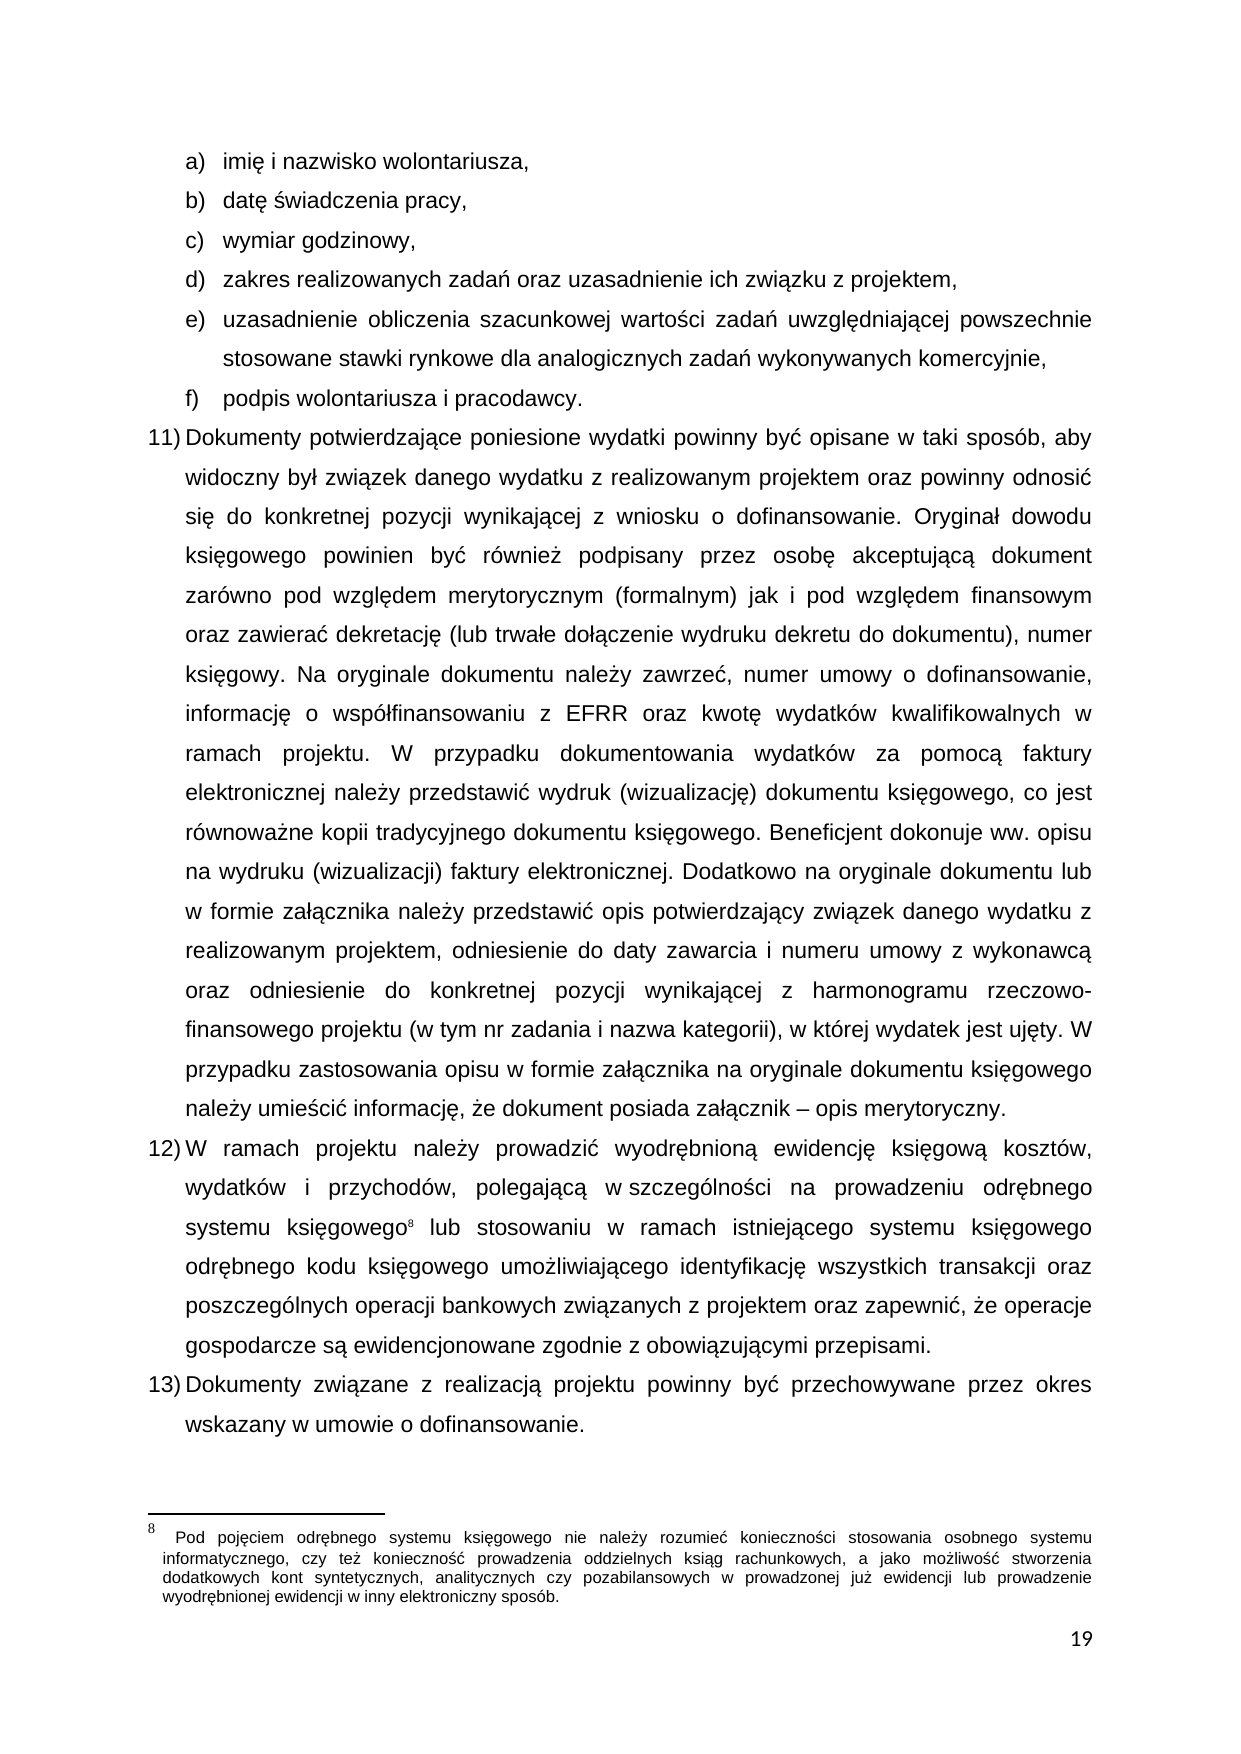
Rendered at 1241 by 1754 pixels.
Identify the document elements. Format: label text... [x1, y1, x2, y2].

list wymiar godzinowy, [185, 227, 1093, 253]
list datę świadczenia pracy, [185, 187, 1093, 213]
list Dokumenty potwierdzające poniesione wydatki powinny być opisane w taki sposób, aby widoczny był związek danego wydatku z realizowanym projektem oraz powinny odnosić się do konkretnej pozycji wynikającej z wniosku o dofinansowanie. Oryginał dowodu księgowego powinien być również podpisany przez osobę akceptującą dokument zarówno pod względem merytorycznym (formalnym) jak i pod względem finansowym oraz zawierać dekretację (lub trwałe dołączenie wydruku dekretu do dokumentu), numer księgowy. Na oryginale dokumentu należy zawrzeć, numer umowy o dofinansowanie, informację o współfinansowaniu z EFRR oraz kwotę wydatków kwalifikowalnych w ramach projektu. W przypadku dokumentowania wydatków za pomocą faktury elektronicznej należy przedstawić wydruk (wizualizację) dokumentu księgowego, co jest równoważne kopii tradycyjnego dokumentu księgowego. Beneficjent dokonuje ww. opisu na wydruku (wizualizacji) faktury elektronicznej. Dodatkowo na oryginale dokumentu lub w formie załącznika należy przedstawić opis potwierdzający związek danego wydatku z realizowanym projektem, odniesienie do daty zawarcia i numeru umowy z wykonawcą oraz odniesienie do konkretnej pozycji wynikającej z harmonogramu rzeczowo-finansowego projektu (w tym nr zadania i nazwa kategorii), w której wydatek jest ujęty. W przypadku zastosowania opisu w formie załącznika na oryginale dokumentu księgowego należy umieścić informację, że dokument posiada załącznik – opis merytoryczny. [148, 424, 1093, 1121]
list Dokumenty związane z realizacją projektu powinny być przechowywane przez okres wskazany w umowie o dofinansowanie. [148, 1371, 1093, 1437]
list zakres realizowanych zadań oraz uzasadnienie ich związku z projektem, [185, 266, 1093, 292]
list W ramach projektu należy prowadzić wyodrębnioną ewidencję księgową kosztów, wydatków i przychodów, polegającą w szczególności na prowadzeniu odrębnego systemu księgowego lub stosowaniu w ramach istniejącego systemu księgowego odrębnego kodu księgowego umożliwiającego identyfikację wszystkich transakcji oraz poszczególnych operacji bankowych związanych z projektem oraz zapewnić, że operacje gospodarcze są ewidencjonowane zgodnie z obowiązującymi przepisami. [148, 1134, 1093, 1358]
list imię i nazwisko wolontariusza, [185, 148, 1093, 174]
list podpis wolontariusza i pracodawcy. [185, 384, 1093, 411]
list uzasadnienie obliczenia szacunkowej wartości zadań uwzględniającej powszechnie stosowane stawki rynkowe dla analogicznych zadań wykonywanych komercyjnie, [185, 306, 1093, 371]
